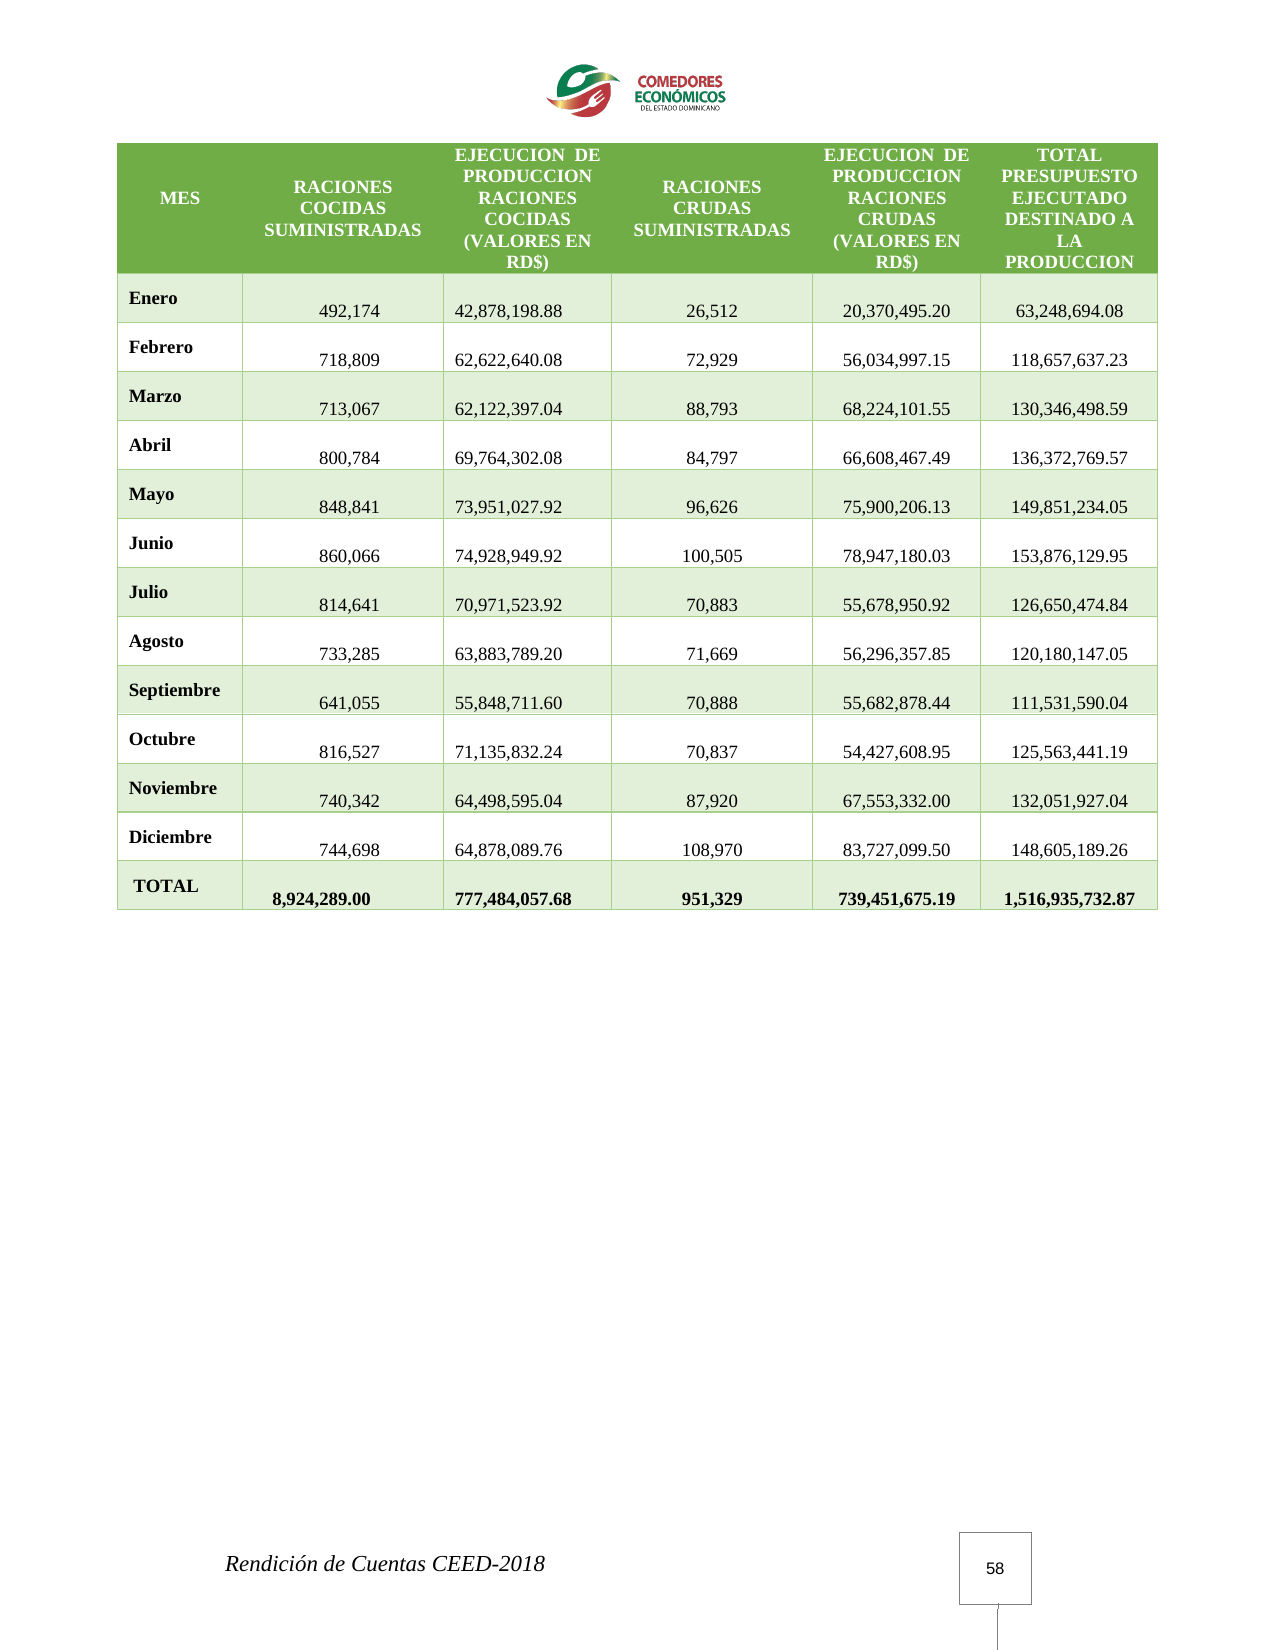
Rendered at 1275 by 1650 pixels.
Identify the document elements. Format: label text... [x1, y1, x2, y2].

table_cell 111,531,590.04 [981, 666, 1157, 713]
table_cell 148,605,189.26 [981, 813, 1157, 860]
table_cell 740,342 [243, 764, 443, 811]
table_cell 149,851,234.05 [981, 470, 1157, 518]
table_cell 64,498,595.04 [444, 764, 611, 811]
table_cell 733,285 [243, 617, 443, 664]
table_cell Junio [118, 519, 242, 567]
table_cell 70,971,523.92 [444, 568, 611, 616]
table_header TOTAL PRESUPUESTO EJECUTADO DESTINADO A LA PRODUCCION [981, 144, 1157, 273]
table_cell 62,122,397.04 [444, 372, 611, 420]
table_cell Julio [118, 568, 242, 616]
table_cell Diciembre [118, 813, 242, 860]
table_cell 641,055 [243, 666, 443, 713]
table_cell 84,797 [612, 421, 812, 469]
table_cell 74,928,949.92 [444, 519, 611, 567]
table_cell 54,427,608.95 [813, 715, 980, 762]
table_cell 132,051,927.04 [981, 764, 1157, 811]
table_cell 96,626 [612, 470, 812, 518]
table_cell Marzo [118, 372, 242, 420]
table_cell 120,180,147.05 [981, 617, 1157, 664]
table_cell 130,346,498.59 [981, 372, 1157, 420]
table_cell 492,174 [243, 274, 443, 322]
table_cell 42,878,198.88 [444, 274, 611, 322]
table_cell 72,929 [612, 323, 812, 371]
table_cell 860,066 [243, 519, 443, 567]
table_cell 63,883,789.20 [444, 617, 611, 664]
table_cell 71,135,832.24 [444, 715, 611, 762]
table_cell 800,784 [243, 421, 443, 469]
table_cell 814,641 [243, 568, 443, 616]
table_header EJECUCION DE PRODUCCION RACIONES CRUDAS (VALORES EN RD$) [813, 144, 980, 273]
table_cell 126,650,474.84 [981, 568, 1157, 616]
table_cell 8,924,289.00 [243, 861, 443, 909]
table_cell 83,727,099.50 [813, 813, 980, 860]
table_cell 55,848,711.60 [444, 666, 611, 713]
table_cell 56,296,357.85 [813, 617, 980, 664]
table_cell 55,682,878.44 [813, 666, 980, 713]
table_cell 78,947,180.03 [813, 519, 980, 567]
table_cell 777,484,057.68 [444, 861, 611, 909]
table_cell 718,809 [243, 323, 443, 371]
table_cell Noviembre [118, 764, 242, 811]
table_cell Enero [118, 274, 242, 322]
table_header RACIONES COCIDAS SUMINISTRADAS [243, 144, 443, 273]
table_cell 951,329 [612, 861, 812, 909]
table_cell 713,067 [243, 372, 443, 420]
table_cell 70,883 [612, 568, 812, 616]
table_cell 69,764,302.08 [444, 421, 611, 469]
table_cell 70,837 [612, 715, 812, 762]
table_cell Agosto [118, 617, 242, 664]
table_cell 816,527 [243, 715, 443, 762]
table_cell 66,608,467.49 [813, 421, 980, 469]
table_cell 63,248,694.08 [981, 274, 1157, 322]
table_cell TOTAL [118, 861, 242, 909]
picture [545, 61, 621, 119]
table_cell 70,888 [612, 666, 812, 713]
table_cell 87,920 [612, 764, 812, 811]
table_cell Abril [118, 421, 242, 469]
table_cell 56,034,997.15 [813, 323, 980, 371]
table_cell 62,622,640.08 [444, 323, 611, 371]
table_cell 739,451,675.19 [813, 861, 980, 909]
table_cell 55,678,950.92 [813, 568, 980, 616]
table_cell 744,698 [243, 813, 443, 860]
table_cell Febrero [118, 323, 242, 371]
table_cell 71,669 [612, 617, 812, 664]
table_cell 125,563,441.19 [981, 715, 1157, 762]
table_cell 153,876,129.95 [981, 519, 1157, 567]
table_cell 73,951,027.92 [444, 470, 611, 518]
table_cell 68,224,101.55 [813, 372, 980, 420]
table_cell 26,512 [612, 274, 812, 322]
table_cell 64,878,089.76 [444, 813, 611, 860]
table_cell 88,793 [612, 372, 812, 420]
table_header MES [118, 144, 242, 273]
table_cell 118,657,637.23 [981, 323, 1157, 371]
table_cell Mayo [118, 470, 242, 518]
table_header RACIONES CRUDAS SUMINISTRADAS [612, 144, 812, 273]
picture [629, 71, 730, 116]
table_cell 67,553,332.00 [813, 764, 980, 811]
table_cell Septiembre [118, 666, 242, 713]
table_header EJECUCION DE PRODUCCION RACIONES COCIDAS (VALORES EN RD$) [444, 144, 611, 273]
table_cell 136,372,769.57 [981, 421, 1157, 469]
table_cell Octubre [118, 715, 242, 762]
table_cell 75,900,206.13 [813, 470, 980, 518]
table_cell 848,841 [243, 470, 443, 518]
table_cell 100,505 [612, 519, 812, 567]
table_cell 1,516,935,732.87 [981, 861, 1157, 909]
table_cell 20,370,495.20 [813, 274, 980, 322]
table_cell 108,970 [612, 813, 812, 860]
